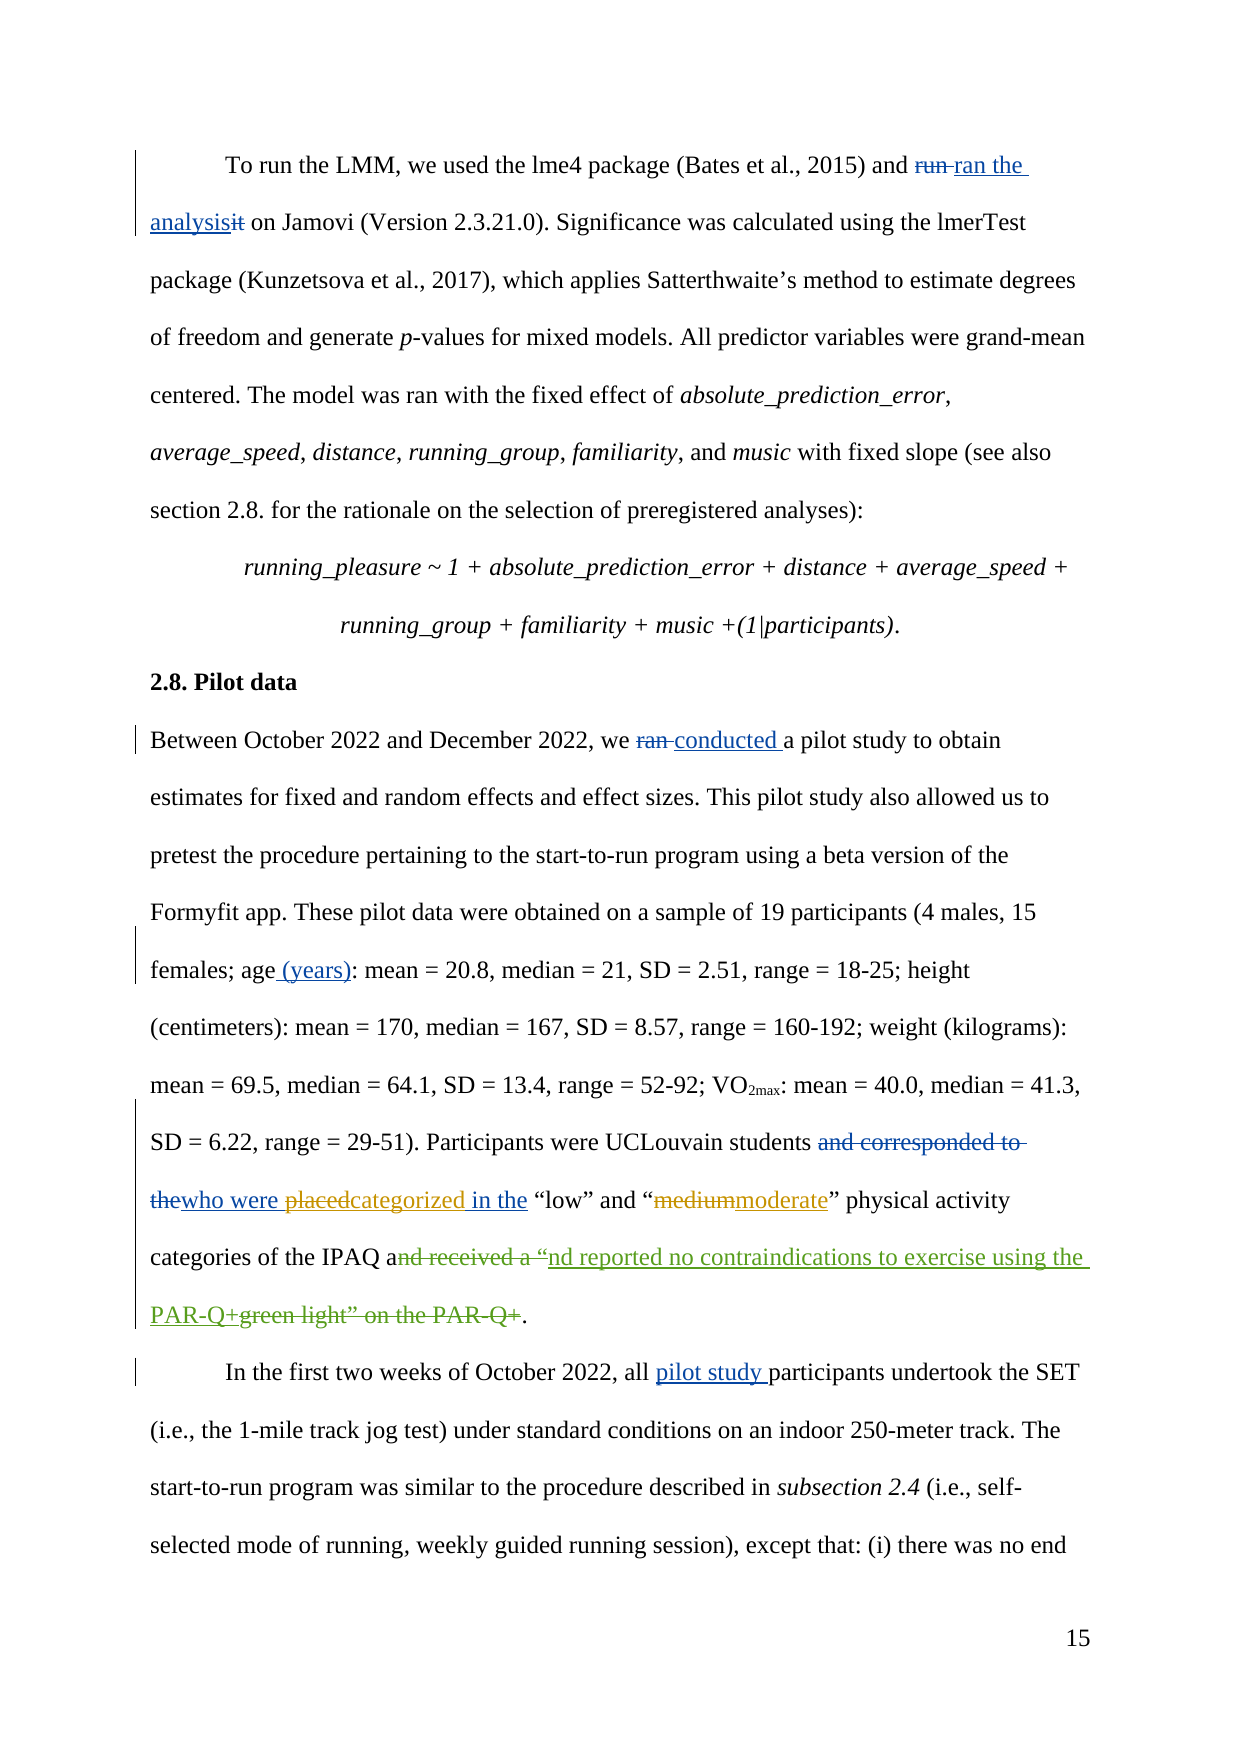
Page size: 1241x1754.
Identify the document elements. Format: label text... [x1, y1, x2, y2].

text running_pleasure ~ 1 + absolute_prediction_error + distance + average_speed + running_group + familiarity + music +(1|participants). [150, 552, 1090, 639]
text Between October 2022 and December 2022, we a pilot study to obtain estimates for fixed and random effects and effect sizes. This pilot study also allowed us to pretest the procedure pertaining to the start-to-run program using a beta version of the Formyfit app. These pilot data were obtained on a sample of 19 participants (4 males, 15 females; age: mean = 20.8, median = 21, SD = 2.51, range = 18-25; height (centimeters): mean = 170, median = 167, SD = 8.57, range = 160-192; weight (kilograms): mean = 69.5, median = 64.1, SD = 13.4, range = 52-92; VO2max: mean = 40.0, median = 41.3, SD = 6.22, range = 29-51). Participants were UCLouvain students “low” and “” physical activity categories of the IPAQ a. [150, 725, 1090, 1329]
text To run the LMM, we used the lme4 package (Bates et al., 2015) and on Jamovi (Version 2.3.21.0). Significance was calculated using the lmerTest package (Kunzetsova et al., 2017), which applies Satterthwaite’s method to estimate degrees of freedom and generate p-values for mixed models. All predictor variables were grand-mean centered. The model was ran with the fixed effect of absolute_prediction_error, average_speed, distance, running_group, familiarity, and music with fixed slope (see also section 2.8. for the rationale on the selection of preregistered analyses): [150, 150, 1090, 524]
text 2.8. Pilot data [150, 667, 1090, 696]
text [150, 1357, 1090, 1559]
